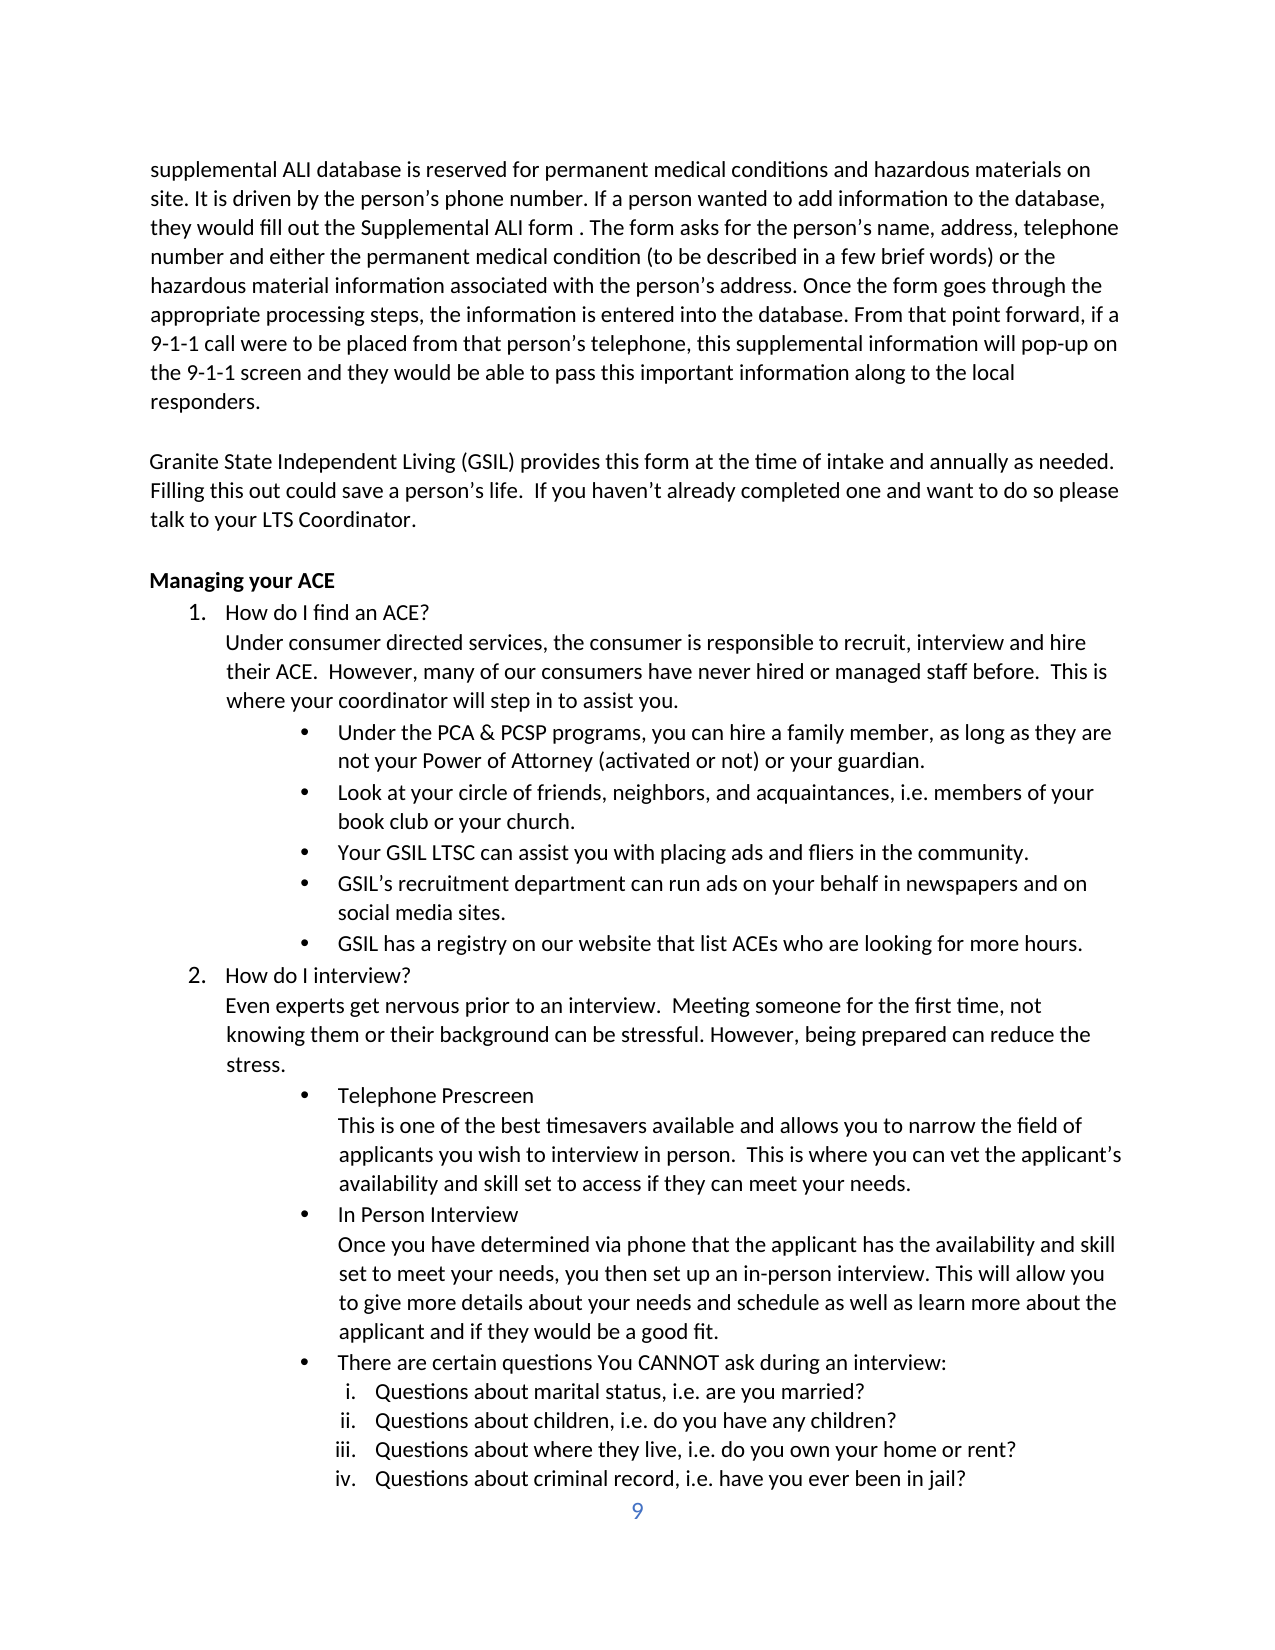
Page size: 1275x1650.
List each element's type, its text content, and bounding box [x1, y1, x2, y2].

list Look at your circle of friends, neighbors, and acquaintances, i.e. members of your book club or your church. [300, 777, 1124, 835]
list Questions about criminal record, i.e. have you ever been in jail? [356, 1464, 1124, 1492]
list Telephone Prescreen [300, 1079, 1124, 1109]
list In Person Interview [300, 1199, 1124, 1228]
list There are certain questions You CANNOT ask during an interview: [300, 1347, 1124, 1376]
list Questions about where they live, i.e. do you own your home or rent? [356, 1435, 1124, 1463]
list GSIL’s recruitment department can run ads on your behalf in newspapers and on social media sites. [300, 868, 1124, 926]
list Under the PCA & PCSP programs, you can hire a family member, as long as they are not your Power of Attorney (activated or not) or your guardian. [300, 716, 1124, 775]
text Under consumer directed services, the consumer is responsible to recruit, interview and hire their ACE. However, many of our consumers have never hired or managed staff before. This is where your coordinator will step in to assist you. [225, 628, 1124, 714]
text Granite State Independent Living (GSIL) provides this form at the time of intake and annually as needed. Filling this out could save a person’s life. If you haven’t already completed one and want to do so please talk to your LTS Coordinator. [149, 447, 1124, 534]
subtitle Managing your ACE [149, 566, 1124, 594]
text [149, 155, 1124, 415]
list Questions about marital status, i.e. are you married? [356, 1377, 1124, 1405]
list Questions about children, i.e. do you have any children? [356, 1406, 1124, 1434]
list How do I interview? [188, 959, 1124, 989]
list GSIL has a registry on our website that list ACEs who are looking for more hours. [300, 928, 1124, 957]
list How do I find an ACE? [188, 596, 1124, 626]
text Even experts get nervous prior to an interview. Meeting someone for the first time, not knowing them or their background can be stressful. However, being prepared can reduce the stress. [225, 992, 1124, 1078]
text Once you have determined via phone that the applicant has the availability and skill set to meet your needs, you then set up an in-person interview. This will allow you to give more details about your needs and schedule as well as learn more about the applicant and if they would be a good fit. [338, 1230, 1124, 1345]
list Your GSIL LTSC can assist you with placing ads and fliers in the community. [300, 837, 1124, 866]
text This is one of the best timesavers available and allows you to narrow the field of applicants you wish to interview in person. This is where you can vet the applicant’s availability and skill set to access if they can meet your needs. [338, 1111, 1124, 1197]
